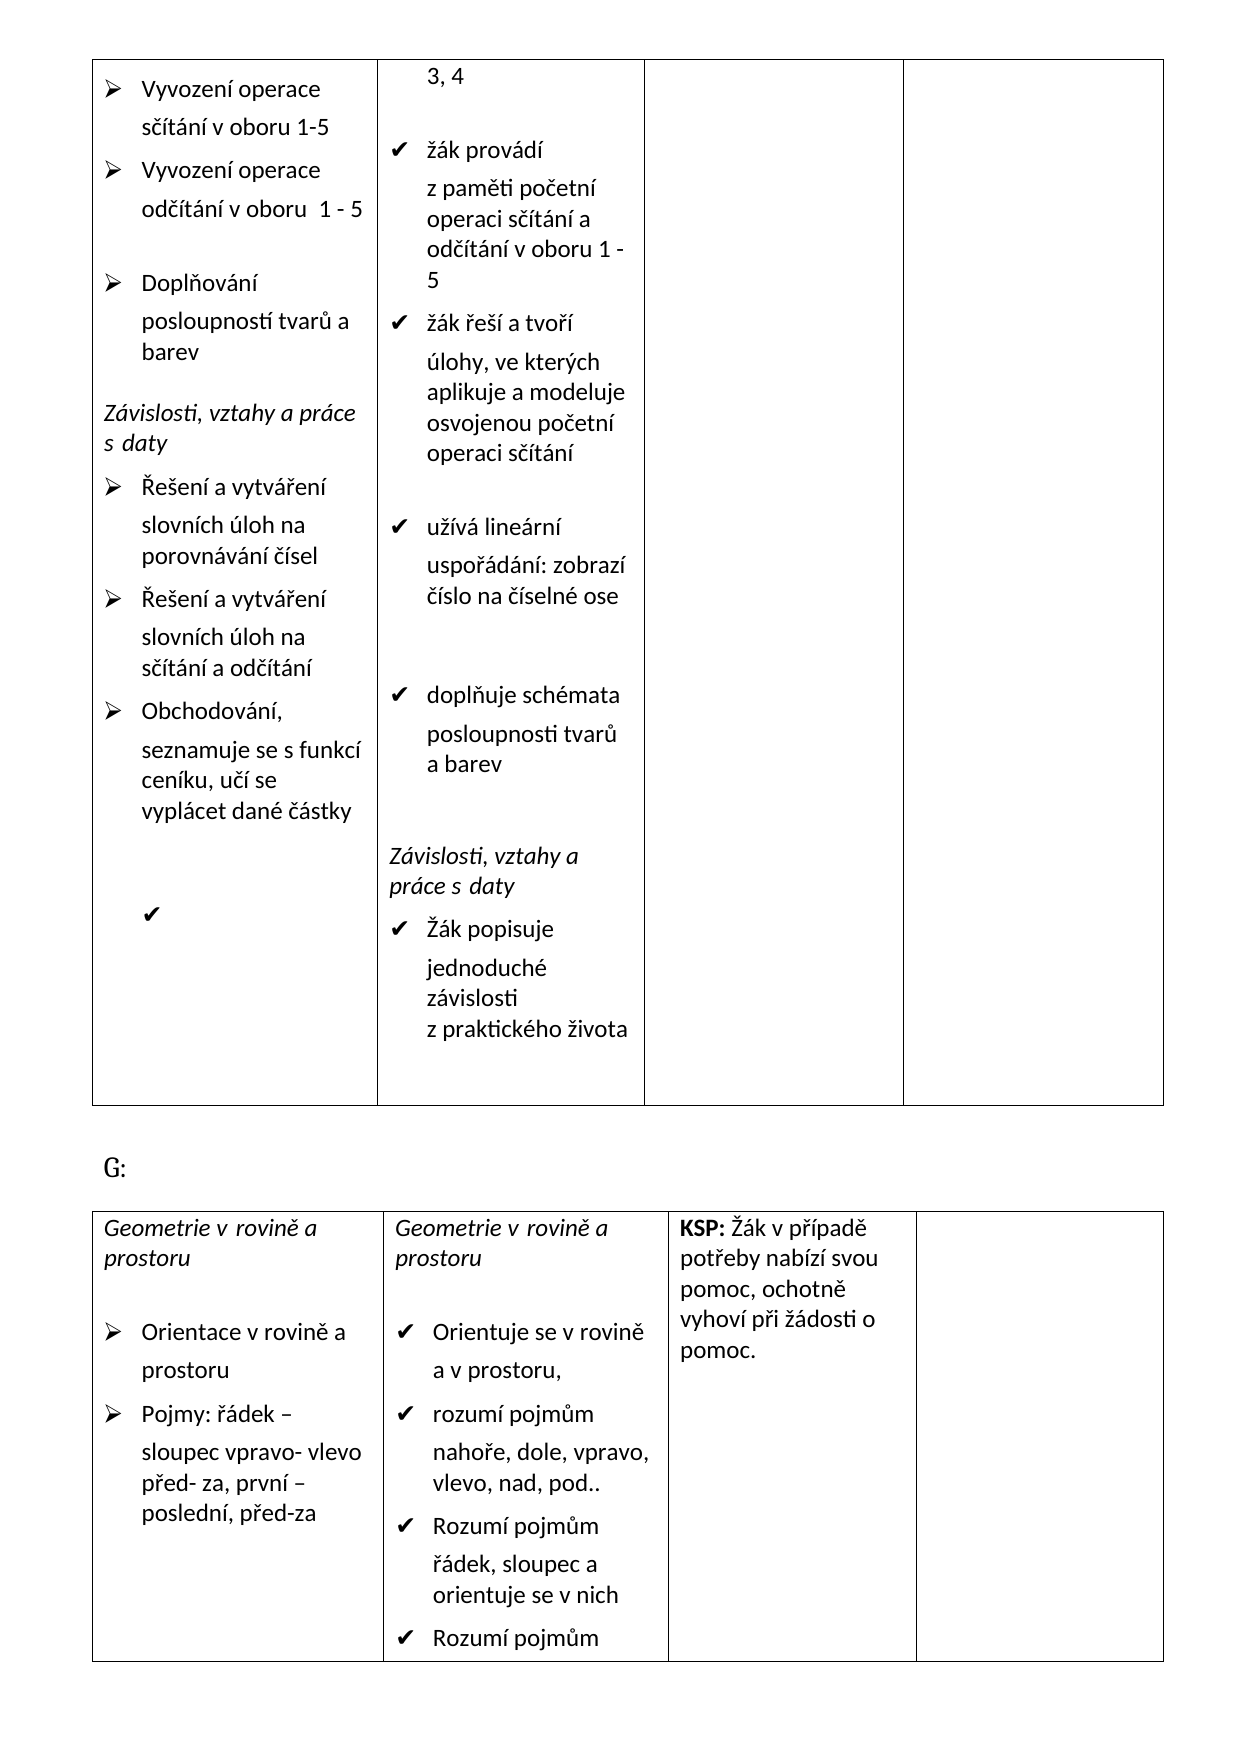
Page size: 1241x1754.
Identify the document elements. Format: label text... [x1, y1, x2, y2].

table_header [378, 60, 644, 1105]
table_header [917, 1212, 1163, 1661]
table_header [93, 1212, 383, 1661]
text G: [103, 1151, 1152, 1185]
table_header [669, 1212, 916, 1661]
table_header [93, 60, 377, 1105]
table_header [645, 60, 903, 1105]
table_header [384, 1212, 668, 1661]
table_header [904, 60, 1163, 1105]
